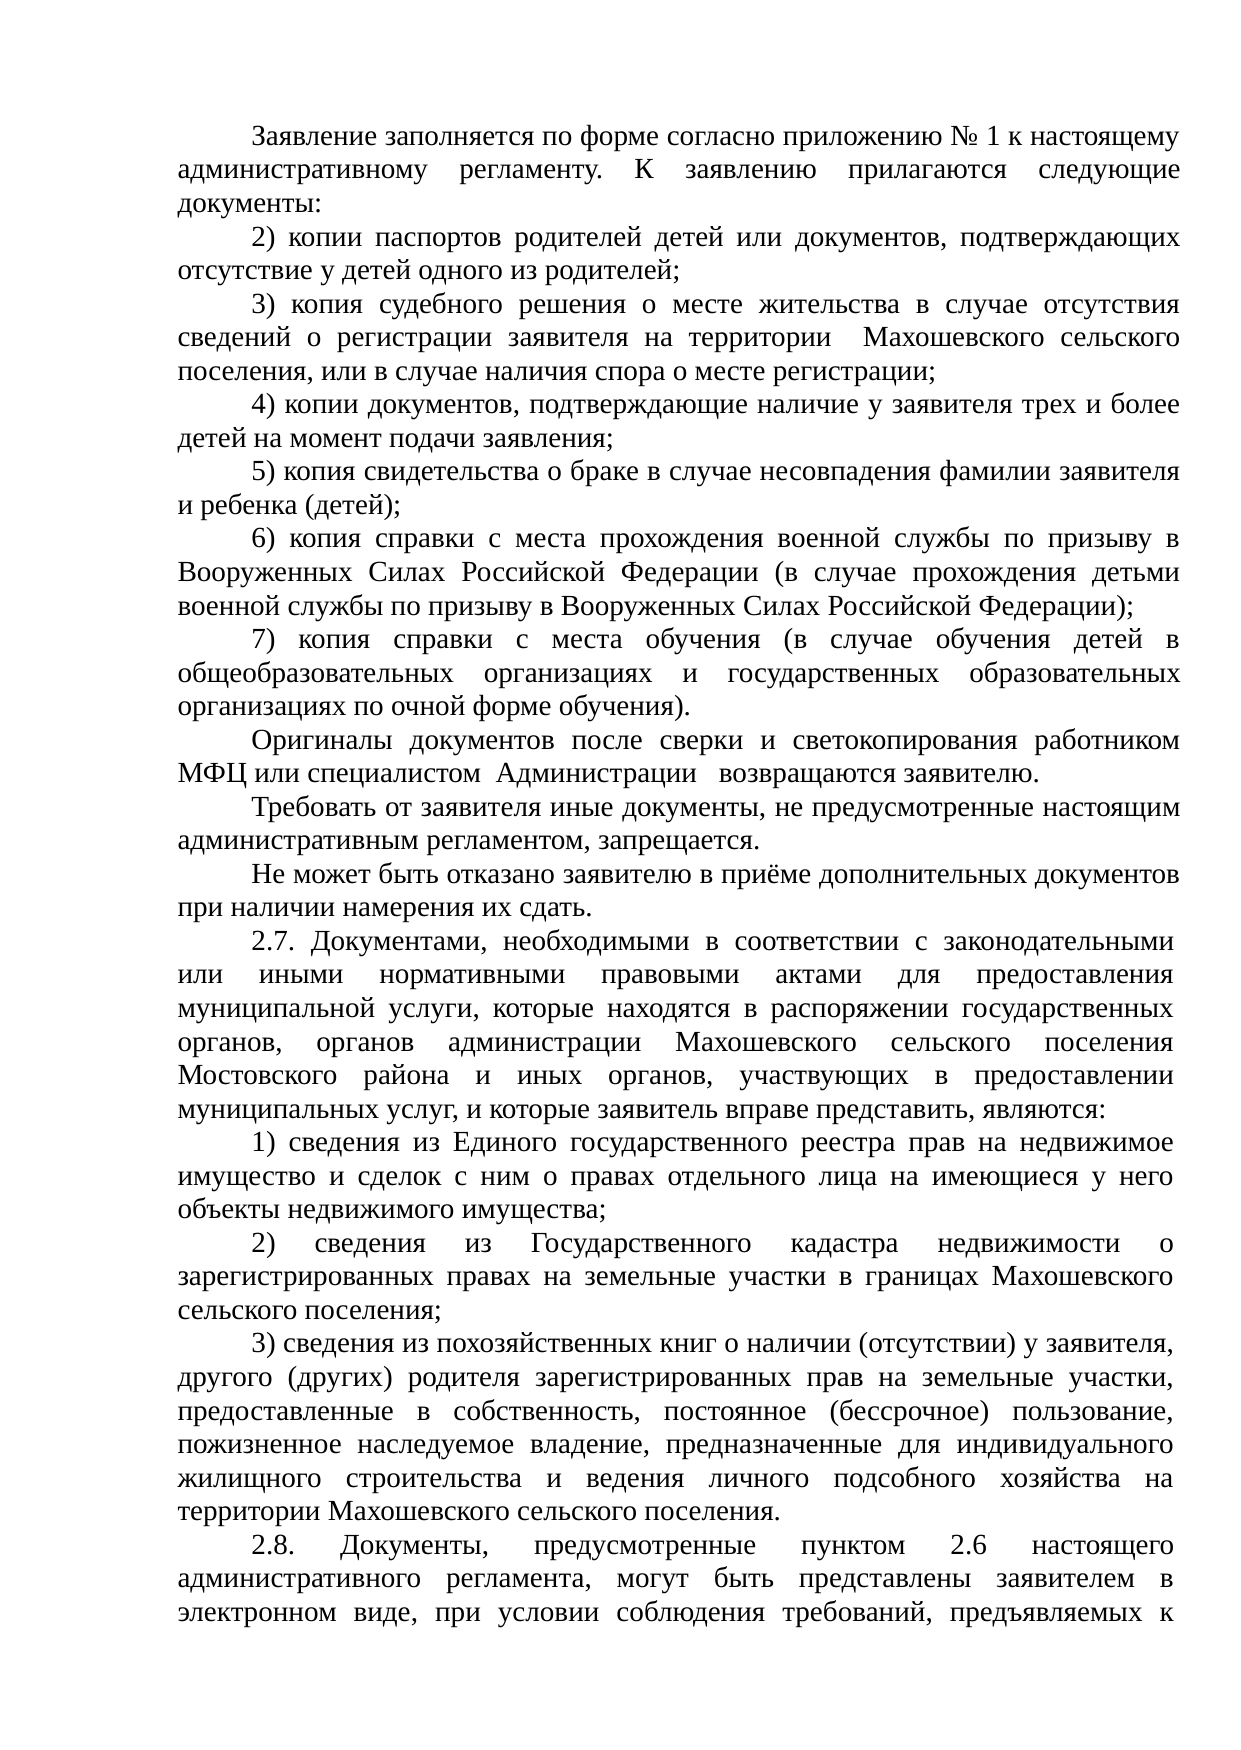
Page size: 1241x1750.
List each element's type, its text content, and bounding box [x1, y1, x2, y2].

text 3) сведения из похозяйственных книг о наличии (отсутствии) у заявителя, другого (других) родителя зарегистрированных прав на земельные участки, предоставленные в собственность, постоянное (бессрочное) пользование, пожизненное наследуемое владение, предназначенные для индивидуального жилищного строительства и ведения личного подсобного хозяйства на территории Махошевского сельского поселения. [177, 1326, 1174, 1527]
text 2.7. Документами, необходимыми в соответствии с законодательными или иными нормативными правовыми актами для предоставления муниципальной услуги, которые находятся в распоряжении государственных органов, органов администрации Махошевского сельского поселения Мостовского района и иных органов, участвующих в предоставлении муниципальных услуг, и которые заявитель вправе представить, являются: [177, 923, 1174, 1124]
text Не может быть отказано заявителю в приёме дополнительных документов при наличии намерения их сдать. [177, 856, 1181, 923]
text 3) копия судебного решения о месте жительства в случае отсутствия сведений о регистрации заявителя на территории Махошевского сельского поселения, или в случае наличия спора о месте регистрации; [177, 286, 1181, 386]
text 2) копии паспортов родителей детей или документов, подтверждающих отсутствие у детей одного из родителей; [177, 219, 1181, 286]
text Оригиналы документов после сверки и светокопирования работником МФЦ или специалистом Администрации возвращаются заявителю. [177, 722, 1181, 789]
text 6) копия справки с места прохождения военной службы по призыву в Вооруженных Силах Российской Федерации (в случае прохождения детьми военной службы по призыву в Вооруженных Силах Российской Федерации); [177, 521, 1181, 621]
text Заявление заполняется по форме согласно приложению № 1 к настоящему административному регламенту. К заявлению прилагаются следующие документы: [177, 118, 1181, 219]
text 1) сведения из Единого государственного реестра прав на недвижимое имущество и сделок с ним о правах отдельного лица на имеющиеся у него объекты недвижимого имущества; [177, 1124, 1174, 1225]
text 4) копии документов, подтверждающие наличие у заявителя трех и более детей на момент подачи заявления; [177, 386, 1181, 453]
text 2) сведения из Государственного кадастра недвижимости о зарегистрированных правах на земельные участки в границах Махошевского сельского поселения; [177, 1225, 1174, 1326]
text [177, 1527, 1174, 1627]
text 5) копия свидетельства о браке в случае несовпадения фамилии заявителя и ребенка (детей); [177, 453, 1181, 521]
text 7) копия справки с места обучения (в случае обучения детей в общеобразовательных организациях и государственных образовательных организациях по очной форме обучения). [177, 621, 1181, 722]
text Требовать от заявителя иные документы, не предусмотренные настоящим административным регламентом, запрещается. [177, 789, 1181, 856]
